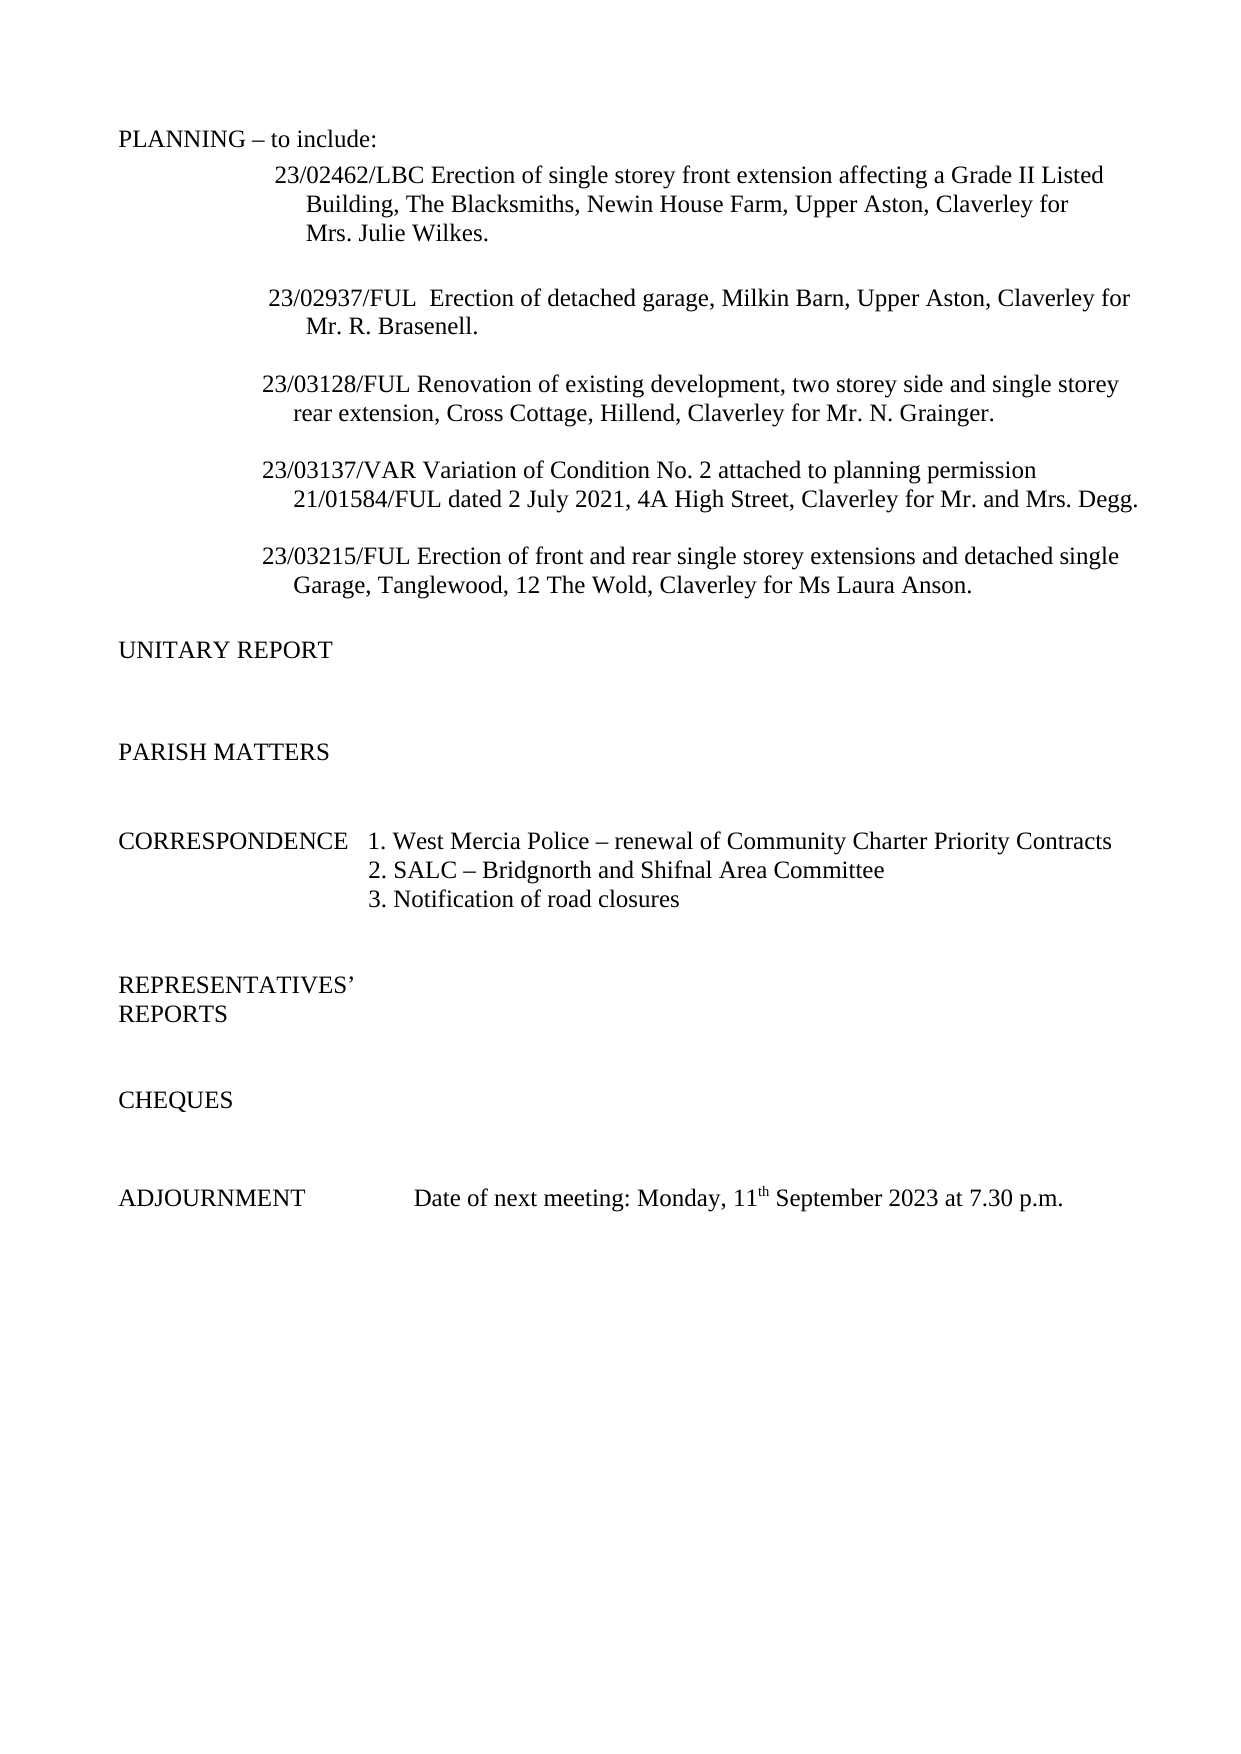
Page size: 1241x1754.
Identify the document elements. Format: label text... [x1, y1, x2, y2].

text 3. Notification of road closures [118, 884, 1152, 912]
text REPRESENTATIVES’ [118, 970, 1152, 999]
text Mrs. Julie Wilkes. [118, 218, 1152, 247]
text 2. SALC – Bridgnorth and Shifnal Area Committee [118, 855, 1152, 884]
text CHEQUES [118, 1085, 1152, 1114]
text PLANNING – to include: [118, 124, 1152, 153]
text 23/02462/LBC Erection of single storey front extension affecting a Grade II Listed [118, 161, 1152, 189]
text 23/03137/VAR Variation of Condition No. 2 attached to planning permission [118, 455, 1152, 484]
text ADJOURNMENT Date of next meeting: Monday, 11th September 2023 at 7.30 p.m. [118, 1183, 1152, 1212]
text 23/02937/FUL Erection of detached garage, Milkin Barn, Upper Aston, Claverley for [118, 283, 1152, 311]
text REPORTS [118, 999, 1152, 1027]
text 23/03215/FUL Erection of front and rear single storey extensions and detached single [118, 541, 1152, 570]
text Building, The Blacksmiths, Newin House Farm, Upper Aston, Claverley for [118, 189, 1152, 218]
text Garage, Tanglewood, 12 The Wold, Claverley for Ms Laura Anson. [118, 570, 1152, 599]
text UNITARY REPORT [118, 635, 1152, 664]
text 21/01584/FUL dated 2 July 2021, 4A High Street, Claverley for Mr. and Mrs. Degg. [118, 484, 1152, 513]
text 23/03128/FUL Renovation of existing development, two storey side and single storey [118, 369, 1152, 398]
text Mr. R. Brasenell. [118, 311, 1152, 340]
text CORRESPONDENCE 1. West Mercia Police – renewal of Community Charter Priority Contracts [118, 826, 1152, 855]
text rear extension, Cross Cottage, Hillend, Claverley for Mr. N. Grainger. [118, 398, 1152, 426]
text PARISH MATTERS [118, 737, 1152, 765]
